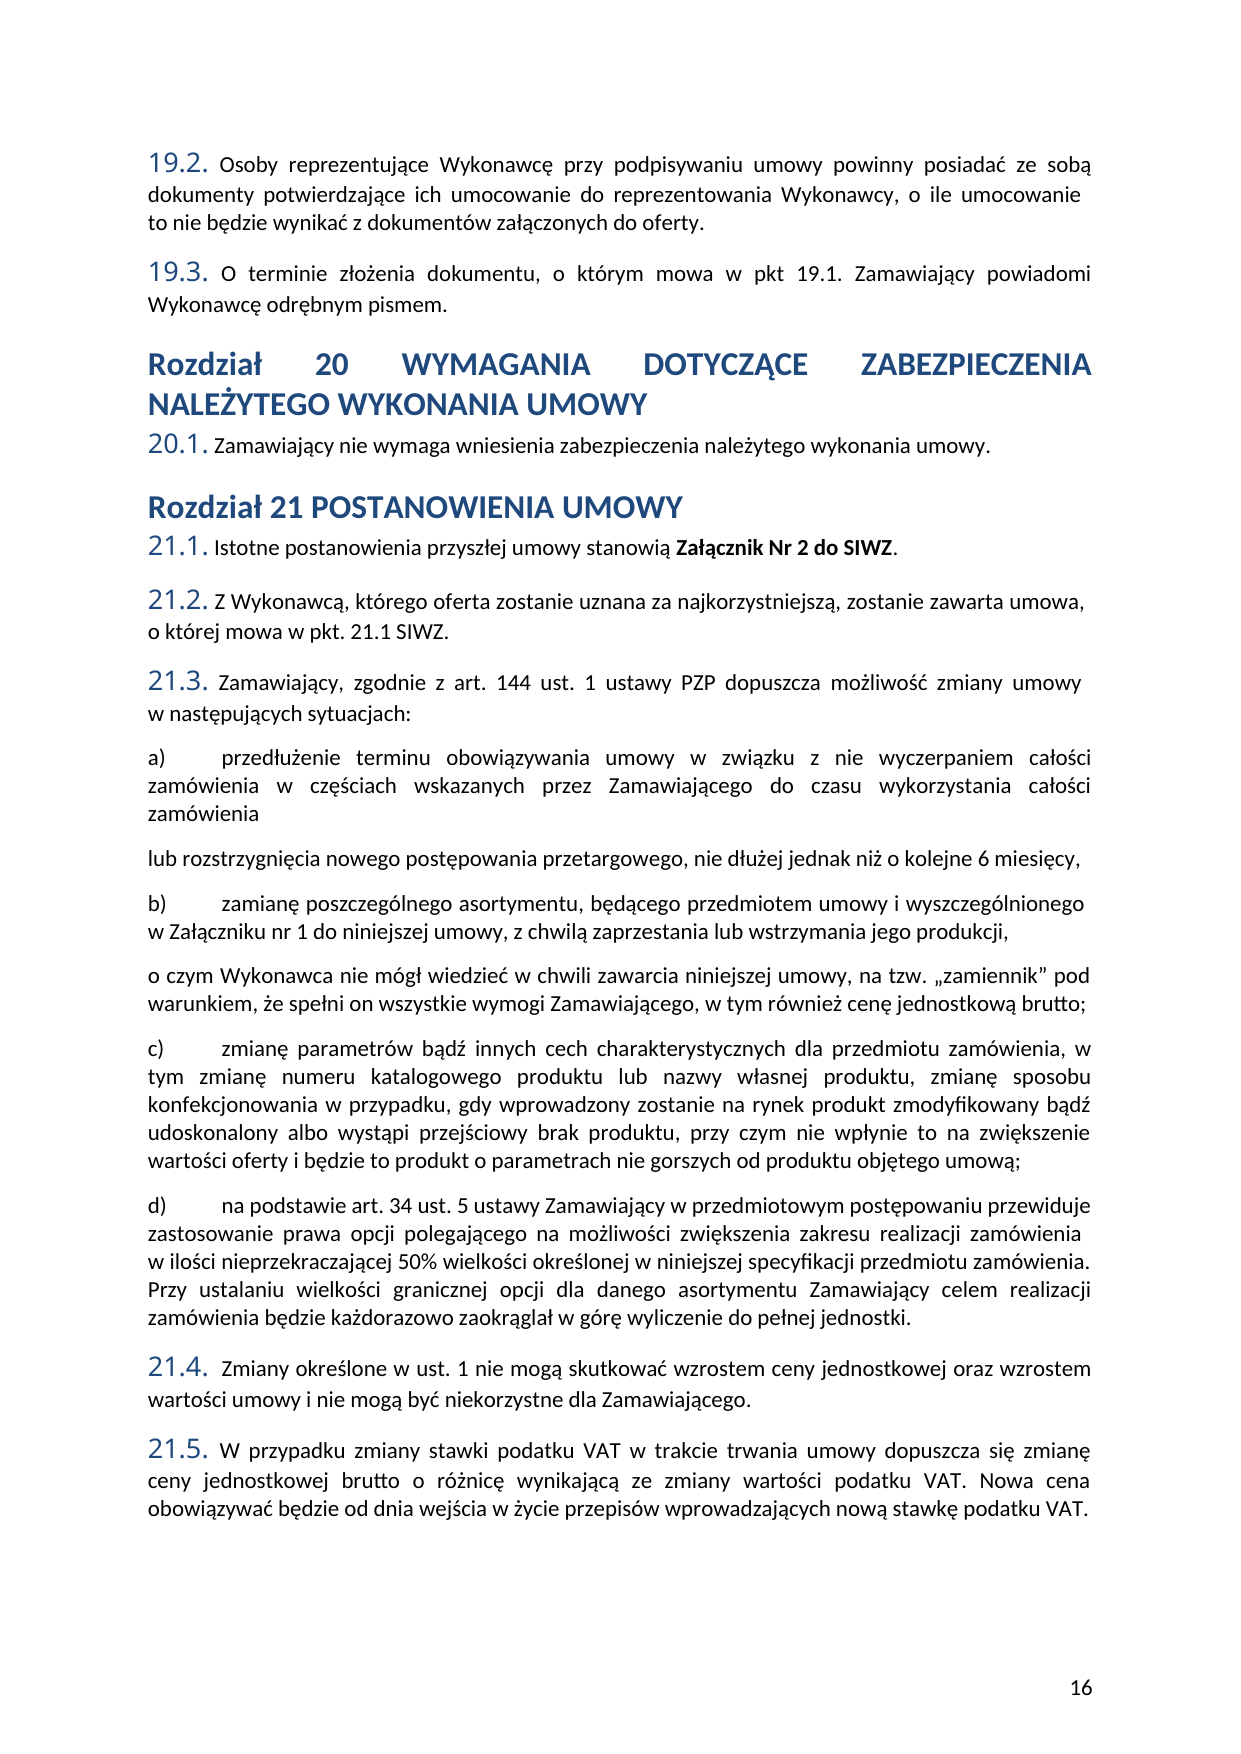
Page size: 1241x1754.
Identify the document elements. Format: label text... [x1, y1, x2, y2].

text 19.3. O terminie złożenia dokumentu, o którym mowa w pkt 19.1. Zamawiający powiadomi Wykonawcę odrębnym pismem. [148, 253, 1092, 318]
subtitle Rozdział 20 WYMAGANIA DOTYCZĄCE ZABEZPIECZENIA NALEŻYTEGO WYKONANIA UMOWY [148, 343, 1092, 424]
text o czym Wykonawca nie mógł wiedzieć w chwili zawarcia niniejszej umowy, na tzw. „zamiennik” pod warunkiem, że spełni on wszystkie wymogi Zamawiającego, w tym również cenę jednostkową brutto; [148, 962, 1092, 1018]
text 21.1. Istotne postanowienia przyszłej umowy stanowią Załącznik Nr 2 do SIWZ. [148, 527, 1092, 564]
text 21.3. Zamawiający, zgodnie z art. 144 ust. 1 ustawy PZP dopuszcza możliwość zmiany umowy w następujących sytuacjach: [148, 662, 1092, 727]
subtitle Rozdział 21 POSTANOWIENIA UMOWY [148, 486, 1092, 527]
text b) zamianę poszczególnego asortymentu, będącego przedmiotem umowy i wyszczególnionego w Załączniku nr 1 do niniejszej umowy, z chwilą zaprzestania lub wstrzymania jego produkcji, [148, 889, 1092, 945]
text 19.2. Osoby reprezentujące Wykonawcę przy podpisywaniu umowy powinny posiadać ze sobą dokumenty potwierdzające ich umocowanie do reprezentowania Wykonawcy, o ile umocowanie to nie będzie wynikać z dokumentów załączonych do oferty. [148, 143, 1092, 236]
text a) przedłużenie terminu obowiązywania umowy w związku z nie wyczerpaniem całości zamówienia w częściach wskazanych przez Zamawiającego do czasu wykorzystania całości zamówienia [148, 743, 1092, 827]
text lub rozstrzygnięcia nowego postępowania przetargowego, nie dłużej jednak niż o kolejne 6 miesięcy, [148, 844, 1092, 872]
text c) zmianę parametrów bądź innych cech charakterystycznych dla przedmiotu zamówienia, w tym zmianę numeru katalogowego produktu lub nazwy własnej produktu, zmianę sposobu konfekcjonowania w przypadku, gdy wprowadzony zostanie na rynek produkt zmodyfikowany bądź udoskonalony albo wystąpi przejściowy brak produktu, przy czym nie wpłynie to na zwiększenie wartości oferty i będzie to produkt o parametrach nie gorszych od produktu objętego umową; [148, 1034, 1092, 1174]
text 20.1. Zamawiający nie wymaga wniesienia zabezpieczenia należytego wykonania umowy. [148, 424, 1092, 461]
text 21.4. Zmiany określone w ust. 1 nie mogą skutkować wzrostem ceny jednostkowej oraz wzrostem wartości umowy i nie mogą być niekorzystne dla Zamawiającego. [148, 1348, 1092, 1413]
text d) na podstawie art. 34 ust. 5 ustawy Zamawiający w przedmiotowym postępowaniu przewiduje zastosowanie prawa opcji polegającego na możliwości zwiększenia zakresu realizacji zamówienia w ilości nieprzekraczającej 50% wielkości określonej w niniejszej specyfikacji przedmiotu zamówienia. Przy ustalaniu wielkości granicznej opcji dla danego asortymentu Zamawiający celem realizacji zamówienia będzie każdorazowo zaokrąglał w górę wyliczenie do pełnej jednostki. [148, 1191, 1092, 1331]
text 21.2. Z Wykonawcą, którego oferta zostanie uznana za najkorzystniejszą, zostanie zawarta umowa, o której mowa w pkt. 21.1 SIWZ. [148, 580, 1092, 645]
text 21.5. W przypadku zmiany stawki podatku VAT w trakcie trwania umowy dopuszcza się zmianę ceny jednostkowej brutto o różnicę wynikającą ze zmiany wartości podatku VAT. Nowa cena obowiązywać będzie od dnia wejścia w życie przepisów wprowadzających nową stawkę podatku VAT. [148, 1429, 1092, 1522]
